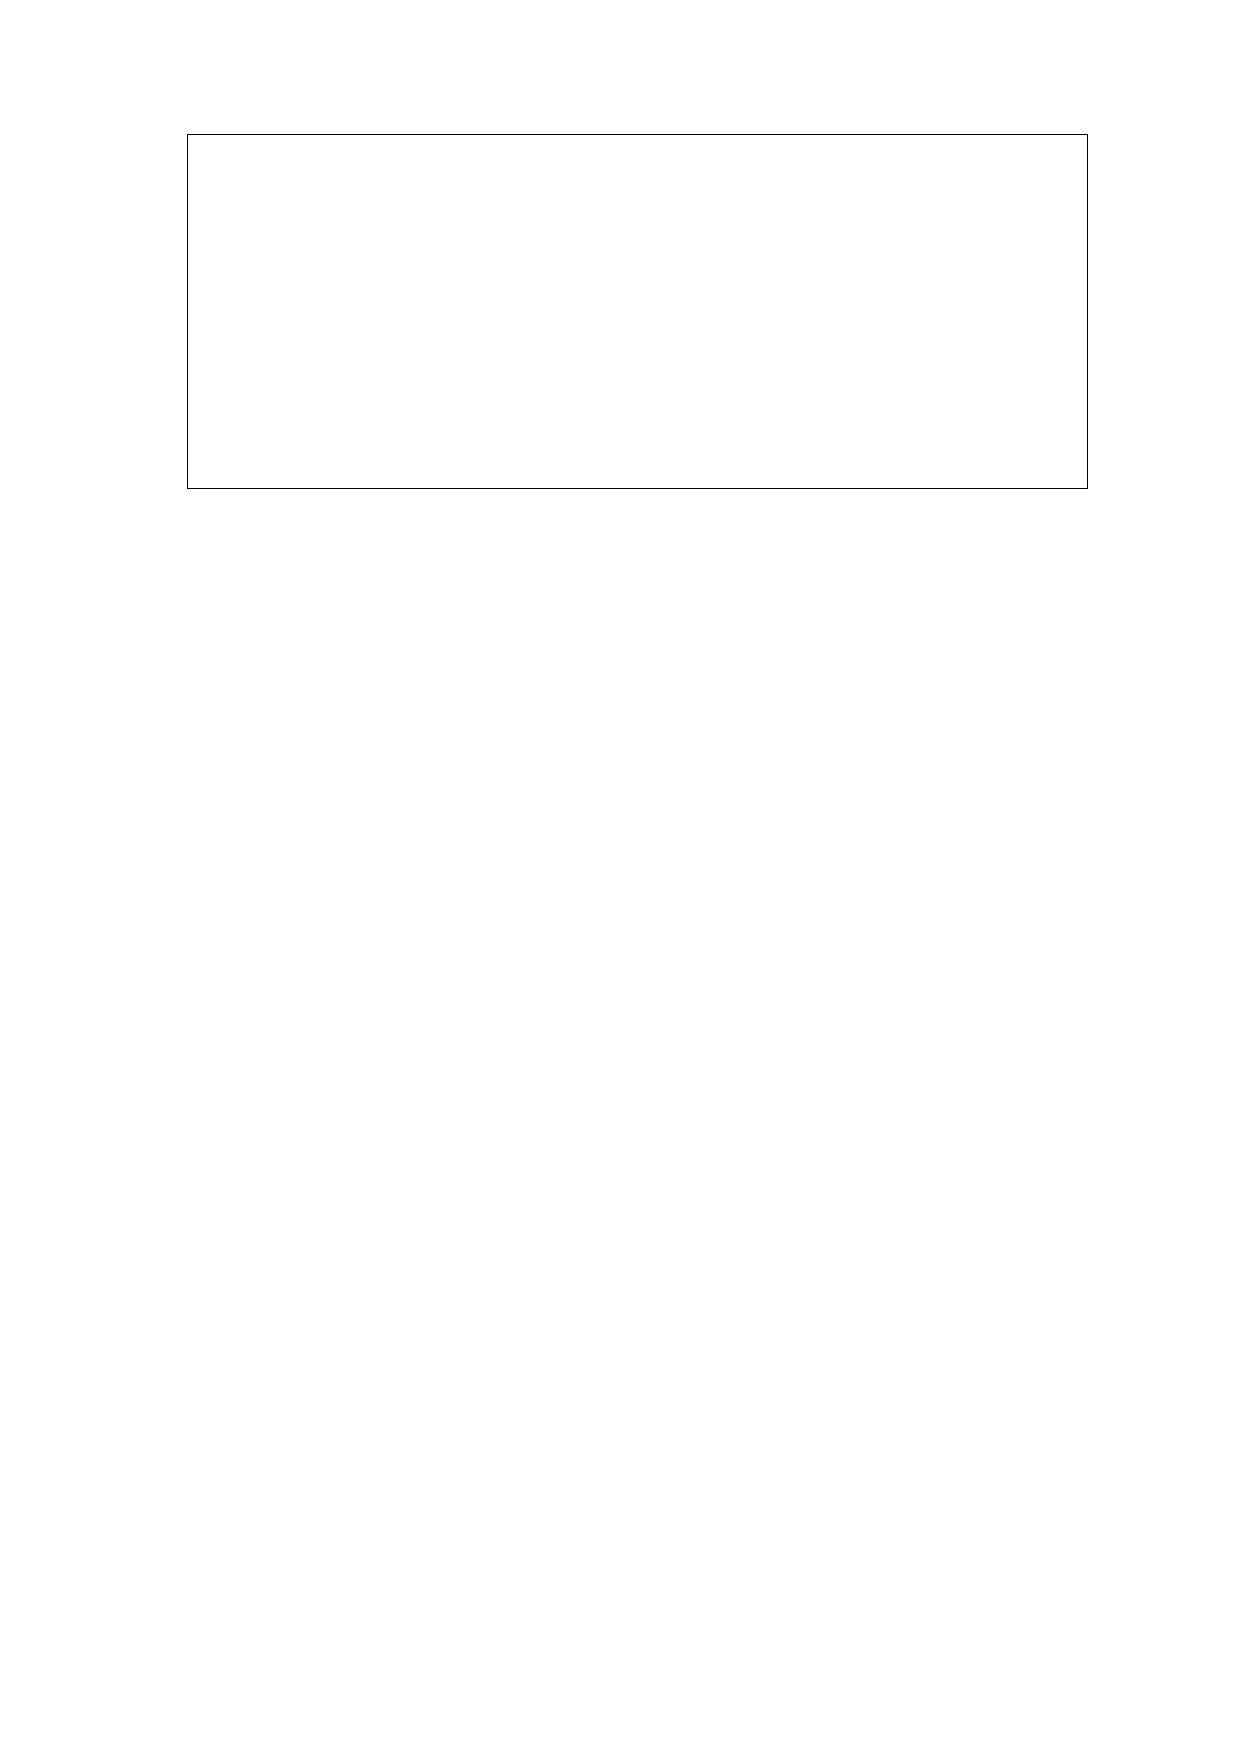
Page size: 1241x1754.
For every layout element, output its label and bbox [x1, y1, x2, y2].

table_header [188, 135, 1087, 488]
